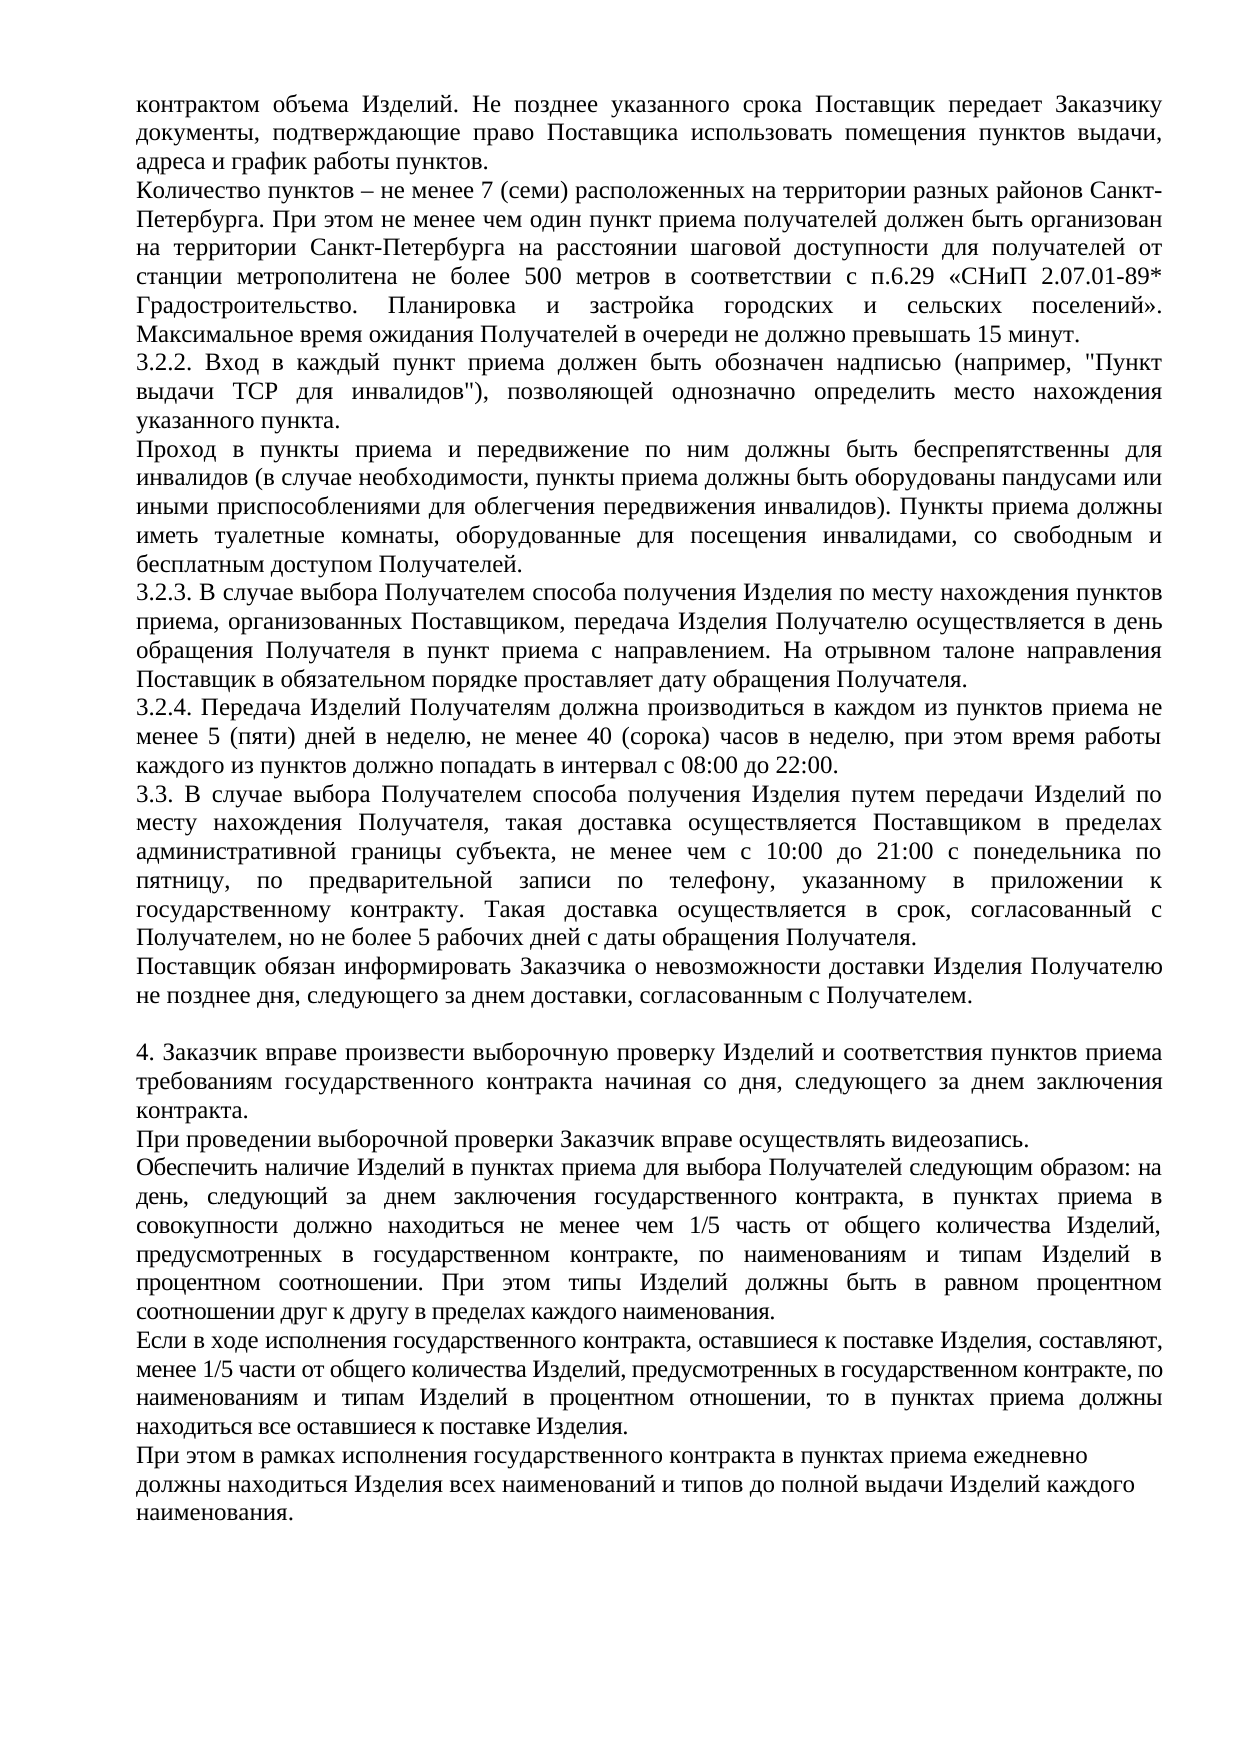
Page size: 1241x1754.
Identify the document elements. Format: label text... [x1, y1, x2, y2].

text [136, 89, 1163, 175]
text 3.2.2. Вход в каждый пункт приема должен быть обозначен надписью (например, "Пункт выдачи ТСР для инвалидов"), позволяющей однозначно определить место нахождения указанного пункта. [136, 347, 1163, 434]
text 3.2.4. Передача Изделий Получателям должна производиться в каждом из пунктов приема не менее 5 (пяти) дней в неделю, не менее 40 (сорока) часов в неделю, при этом время работы каждого из пунктов должно попадать в интервал с 08:00 до 22:00. [136, 692, 1163, 779]
text 4. Заказчик вправе произвести выборочную проверку Изделий и соответствия пунктов приема требованиям государственного контракта начиная со дня, следующего за днем заключения контракта. [136, 1037, 1163, 1124]
text При проведении выборочной проверки Заказчик вправе осуществлять видеозапись. [136, 1124, 1163, 1152]
text При этом в рамках исполнения государственного контракта в пунктах приема ежедневно должны находиться Изделия всех наименований и типов до полной выдачи Изделий каждого наименования. [136, 1440, 1163, 1526]
text 3.3. В случае выбора Получателем способа получения Изделия путем передачи Изделий по месту нахождения Получателя, такая доставка осуществляется Поставщиком в пределах административной границы субъекта, не менее чем с 10:00 до 21:00 с понедельника по пятницу, по предварительной записи по телефону, указанному в приложении к государственному контракту. Такая доставка осуществляется в срок, согласованный с Получателем, но не более 5 рабочих дней с даты обращения Получателя. [136, 779, 1163, 951]
text Количество пунктов – не менее 7 (семи) расположенных на территории разных районов Санкт-Петербурга. При этом не менее чем один пункт приема получателей должен быть организован на территории Санкт-Петербурга на расстоянии шаговой доступности для получателей от станции метрополитена не более 500 метров в соответствии с п.6.29 «СНиП 2.07.01-89* Градостроительство. Планировка и застройка городских и сельских поселений». Максимальное время ожидания Получателей в очереди не должно превышать 15 минут. [136, 175, 1163, 347]
text Проход в пункты приема и передвижение по ним должны быть беспрепятственны для инвалидов (в случае необходимости, пункты приема должны быть оборудованы пандусами или иными приспособлениями для облегчения передвижения инвалидов). Пункты приема должны иметь туалетные комнаты, оборудованные для посещения инвалидами, со свободным и бесплатным доступом Получателей. [136, 434, 1163, 577]
text Если в ходе исполнения государственного контракта, оставшиеся к поставке Изделия, составляют, менее 1/5 части от общего количества Изделий, предусмотренных в государственном контракте, по наименованиям и типам Изделий в процентном отношении, то в пунктах приема должны находиться все оставшиеся к поставке Изделия. [136, 1325, 1163, 1440]
text Поставщик обязан информировать Заказчика о невозможности доставки Изделия Получателю не позднее дня, следующего за днем доставки, согласованным с Получателем. [136, 951, 1163, 1009]
text 3.2.3. В случае выбора Получателем способа получения Изделия по месту нахождения пунктов приема, организованных Поставщиком, передача Изделия Получателю осуществляется в день обращения Получателя в пункт приема с направлением. На отрывном талоне направления Поставщик в обязательном порядке проставляет дату обращения Получателя. [136, 577, 1163, 692]
text Обеспечить наличие Изделий в пунктах приема для выбора Получателей следующим образом: на день, следующий за днем заключения государственного контракта, в пунктах приема в совокупности должно находиться не менее чем 1/5 часть от общего количества Изделий, предусмотренных в государственном контракте, по наименованиям и типам Изделий в процентном соотношении. При этом типы Изделий должны быть в равном процентном соотношении друг к другу в пределах каждого наименования. [136, 1152, 1162, 1325]
